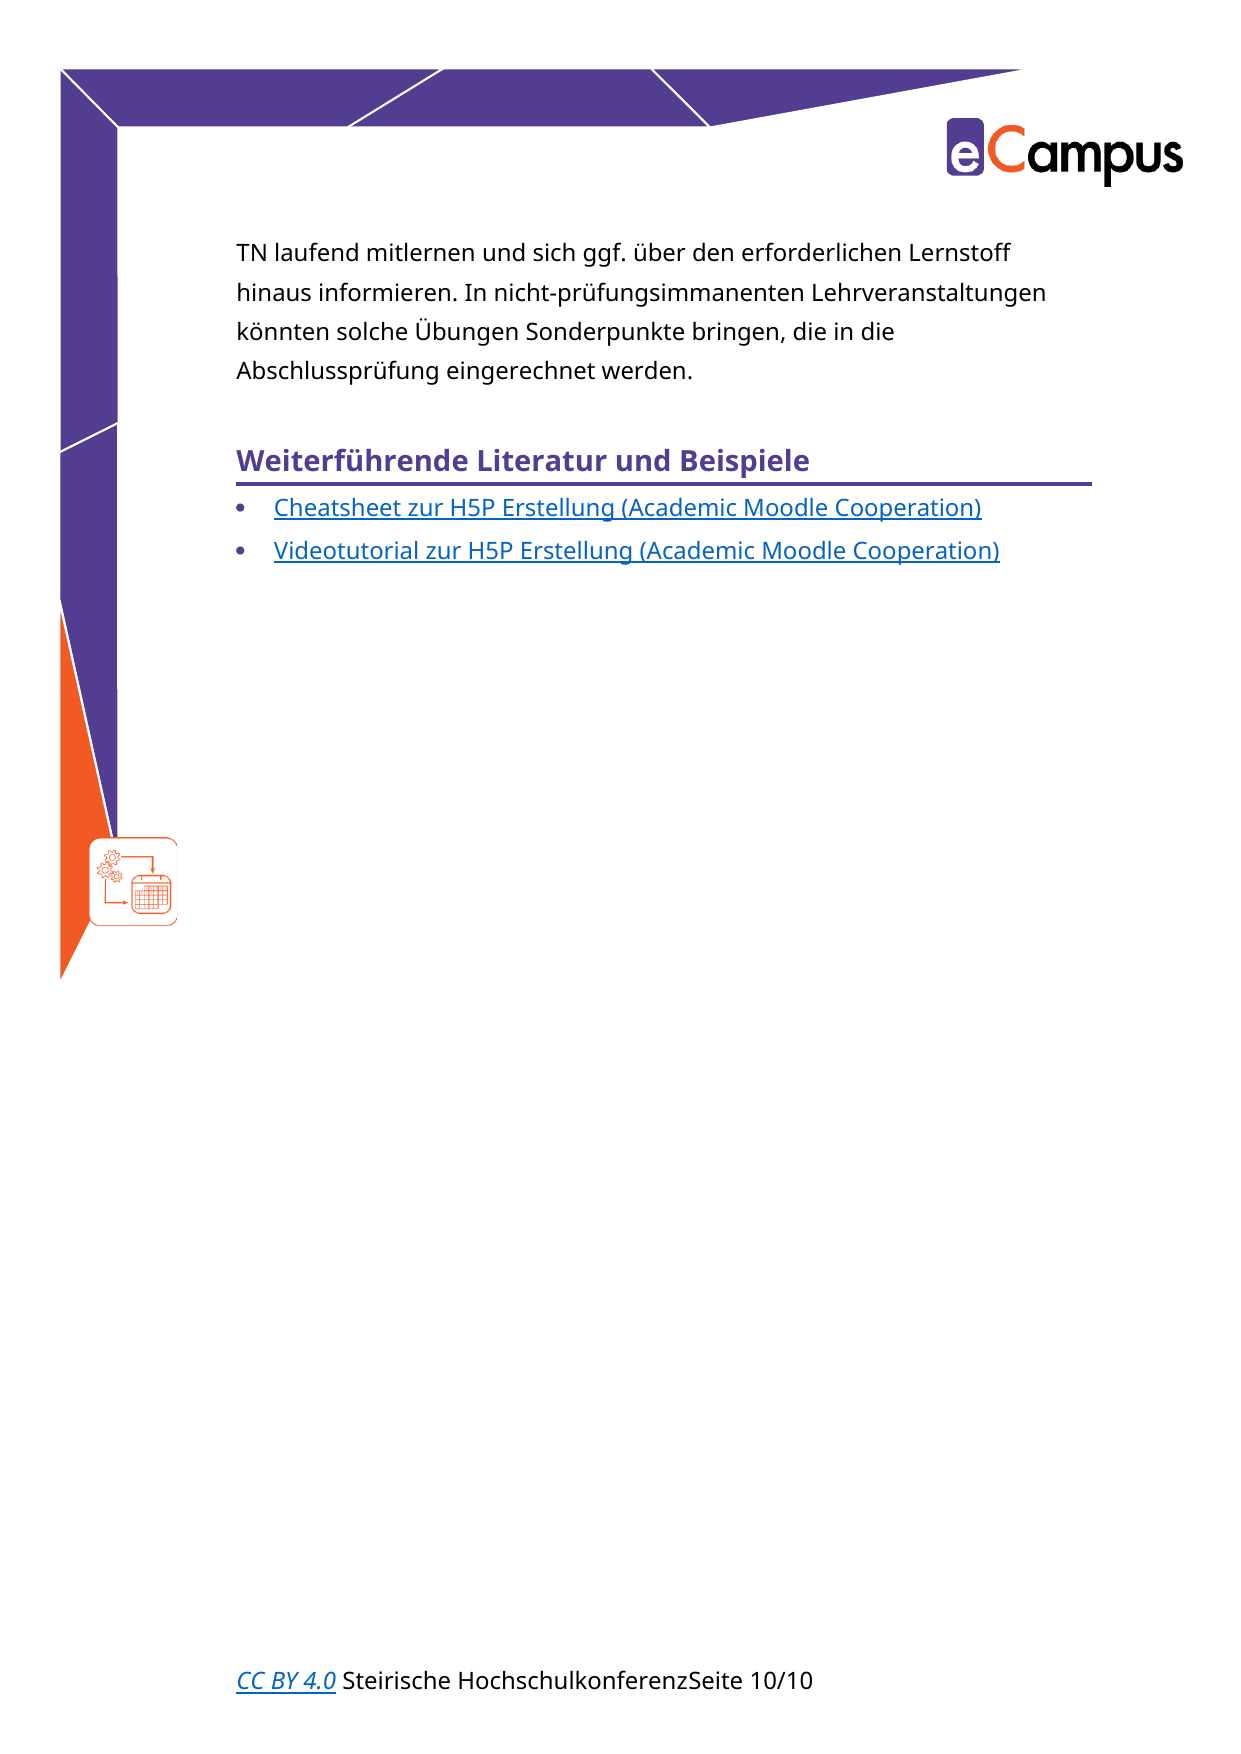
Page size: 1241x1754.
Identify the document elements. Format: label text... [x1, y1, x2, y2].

picture [946, 118, 1183, 187]
text Cheatsheet zur H5P Erstellung (Academic Moodle Cooperation) [236, 491, 1092, 523]
picture [88, 837, 178, 926]
subtitle Weiterführende Literatur und Beispiele [236, 440, 1092, 482]
text Videotutorial zur H5P Erstellung (Academic Moodle Cooperation) [236, 534, 1092, 566]
